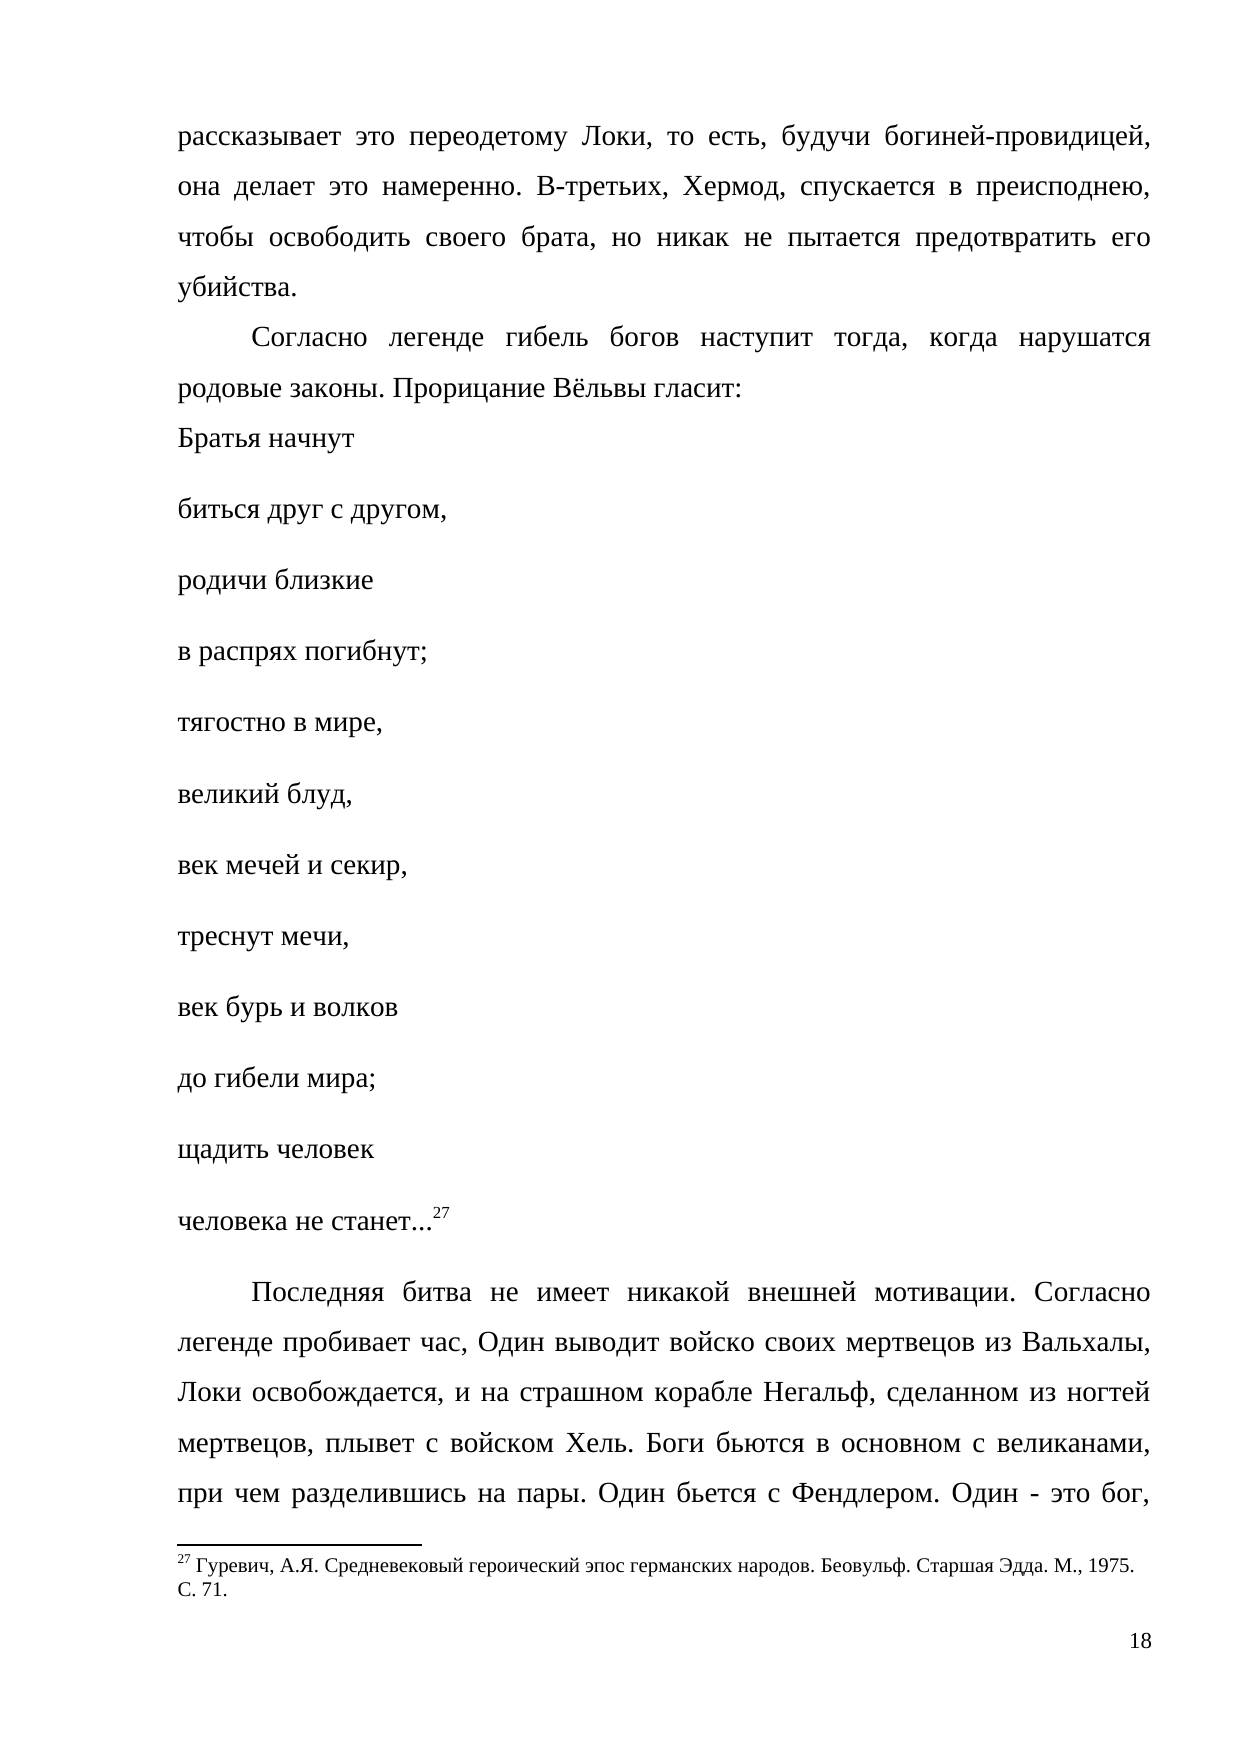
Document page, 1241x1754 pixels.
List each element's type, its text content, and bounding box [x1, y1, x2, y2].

text великий блуд, [177, 776, 1152, 809]
text щадить человек [177, 1131, 1152, 1165]
text век бурь и волков [177, 989, 1152, 1023]
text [177, 118, 1152, 303]
text родичи близкие [177, 562, 1152, 596]
text до гибели мира; [177, 1060, 1152, 1094]
text в распрях погибнут; [177, 633, 1152, 667]
text тягостно в мире, [177, 704, 1152, 738]
text Согласно легенде гибель богов наступит тогда, когда нарушатся родовые законы. Прорицание Вёльвы гласит: [177, 319, 1152, 403]
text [177, 1274, 1152, 1508]
text треснут мечи, [177, 918, 1152, 952]
text биться друг с другом, [177, 491, 1152, 525]
text век мечей и секир, [177, 847, 1152, 880]
text человека не станет... [177, 1203, 1152, 1236]
text Братья начнут [177, 420, 1152, 453]
